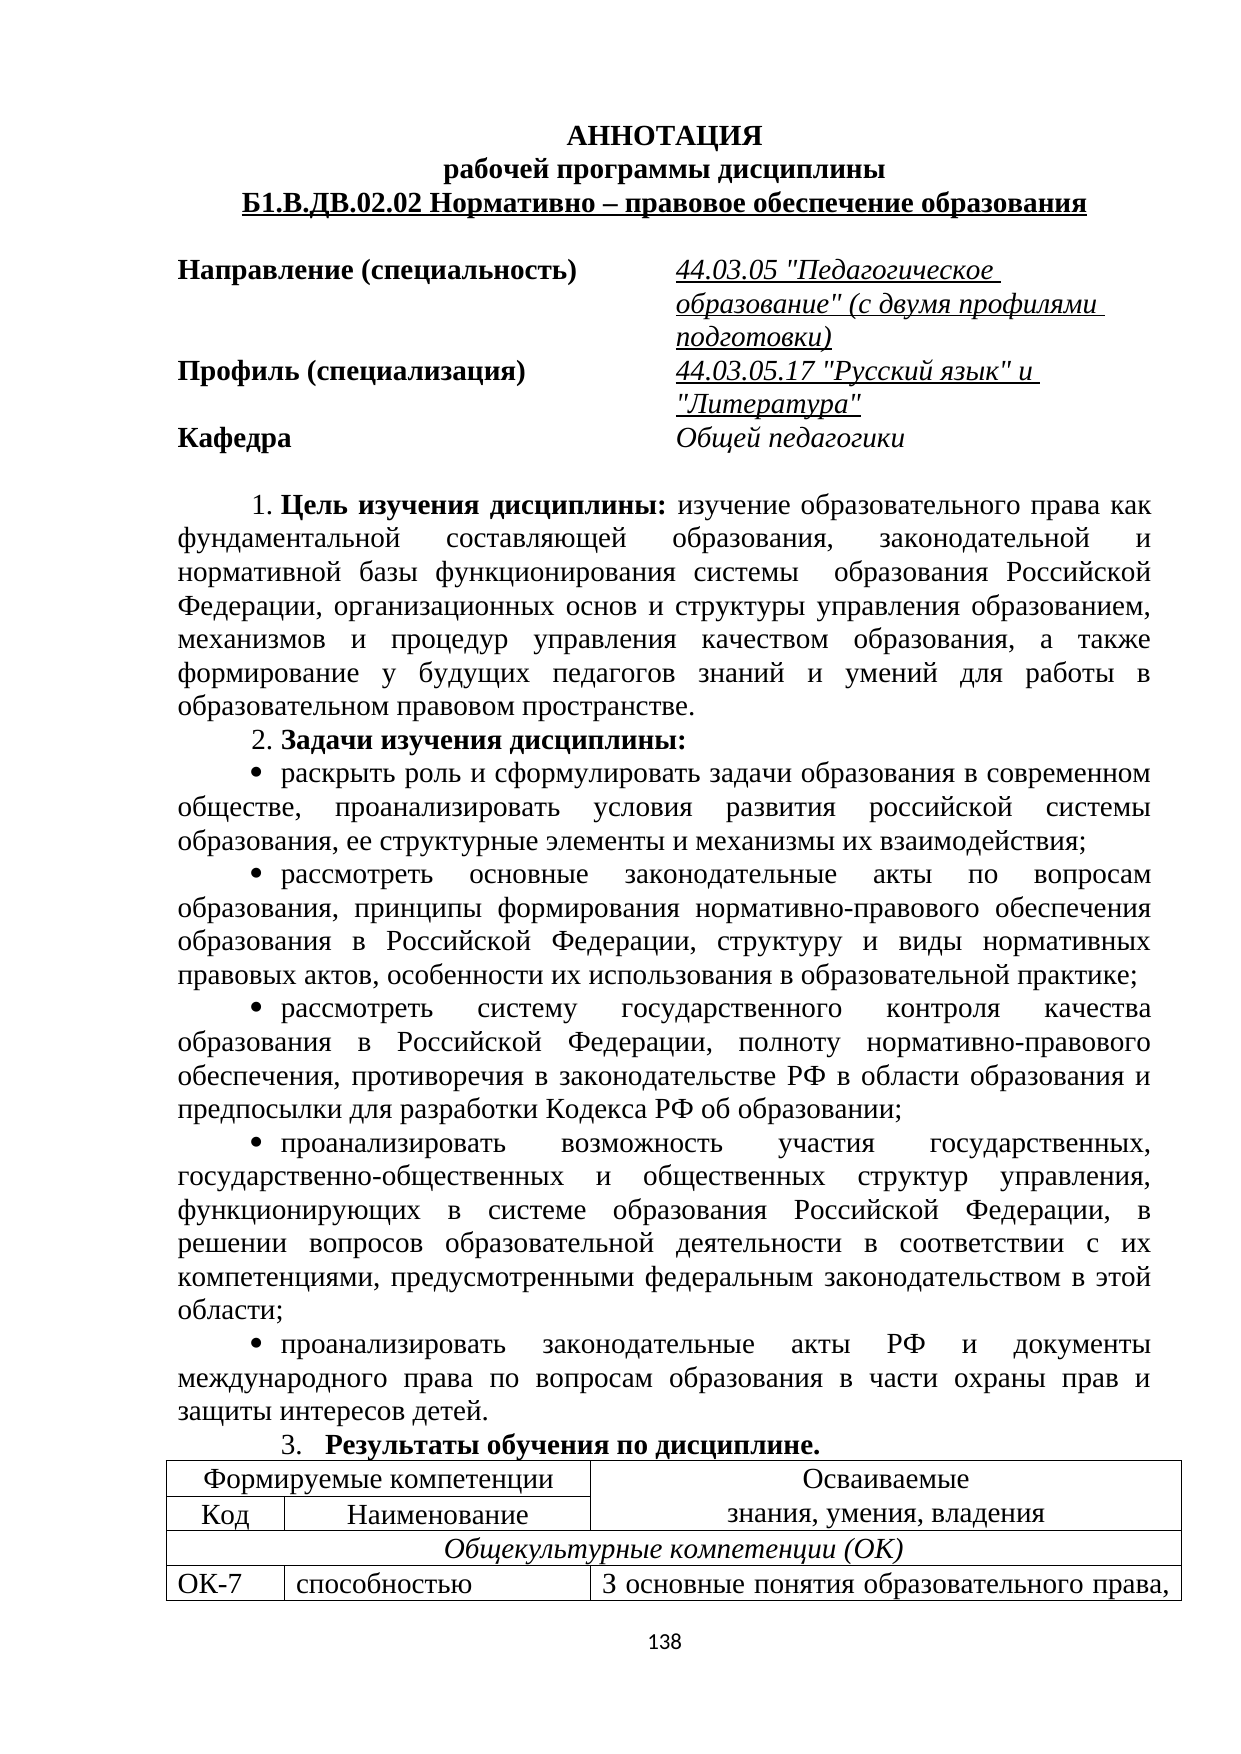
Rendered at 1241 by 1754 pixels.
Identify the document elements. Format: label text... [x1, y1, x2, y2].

list проанализировать возможность участия государственных, государственно-общественных и общественных структур управления, функционирующих в системе образования Российской Федерации, в решении вопросов образовательной деятельности в соответствии с их компетенциями, предусмотренными федеральным законодательством в этой области; [177, 1125, 1152, 1326]
list Цель изучения дисциплины: изучение образовательного права как фундаментальной составляющей образования, законодательной и нормативной базы функционирования системы образования Российской Федерации, организационных основ и структуры управления образованием, механизмов и процедур управления качеством образования, а также формирование у будущих педагогов знаний и умений для работы в образовательном правовом пространстве. [177, 487, 1152, 722]
text АННОТАЦИЯ [177, 118, 1152, 152]
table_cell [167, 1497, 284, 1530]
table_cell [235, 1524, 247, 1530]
list рассмотреть основные законодательные акты по вопросам образования, принципы формирования нормативно-правового обеспечения образования в Российской Федерации, структуру и виды нормативных правовых актов, особенности их использования в образовательной практике; [177, 856, 1152, 990]
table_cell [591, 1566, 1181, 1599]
list Задачи изучения дисциплины: [177, 722, 1152, 755]
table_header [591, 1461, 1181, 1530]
text рабочей программы дисциплины [177, 152, 1152, 185]
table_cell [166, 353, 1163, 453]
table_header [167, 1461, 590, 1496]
text Б1.В.ДВ.02.02 Нормативно – правовое обеспечение образования [177, 185, 1152, 219]
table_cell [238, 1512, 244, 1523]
list раскрыть роль и сформулировать задачи образования в современном обществе, проанализировать условия развития российской системы образования, ее структурные элементы и механизмы их взаимодействия; [177, 755, 1152, 856]
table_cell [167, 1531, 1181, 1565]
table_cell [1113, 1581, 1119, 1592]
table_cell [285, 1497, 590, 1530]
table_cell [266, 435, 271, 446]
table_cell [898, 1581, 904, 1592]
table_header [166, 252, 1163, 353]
list рассмотреть систему государственного контроля качества образования в Российской Федерации, полноту нормативно-правового обеспечения, противоречия в законодательстве РФ в области образования и предпосылки для разработки Кодекса РФ об образовании; [177, 990, 1152, 1125]
list проанализировать законодательные акты РФ и документы международного права по вопросам образования в части охраны прав и защиты интересов детей. [177, 1326, 1152, 1427]
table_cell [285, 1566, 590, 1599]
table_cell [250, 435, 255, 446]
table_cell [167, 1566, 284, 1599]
list Результаты обучения по дисциплине. [177, 1427, 1152, 1460]
